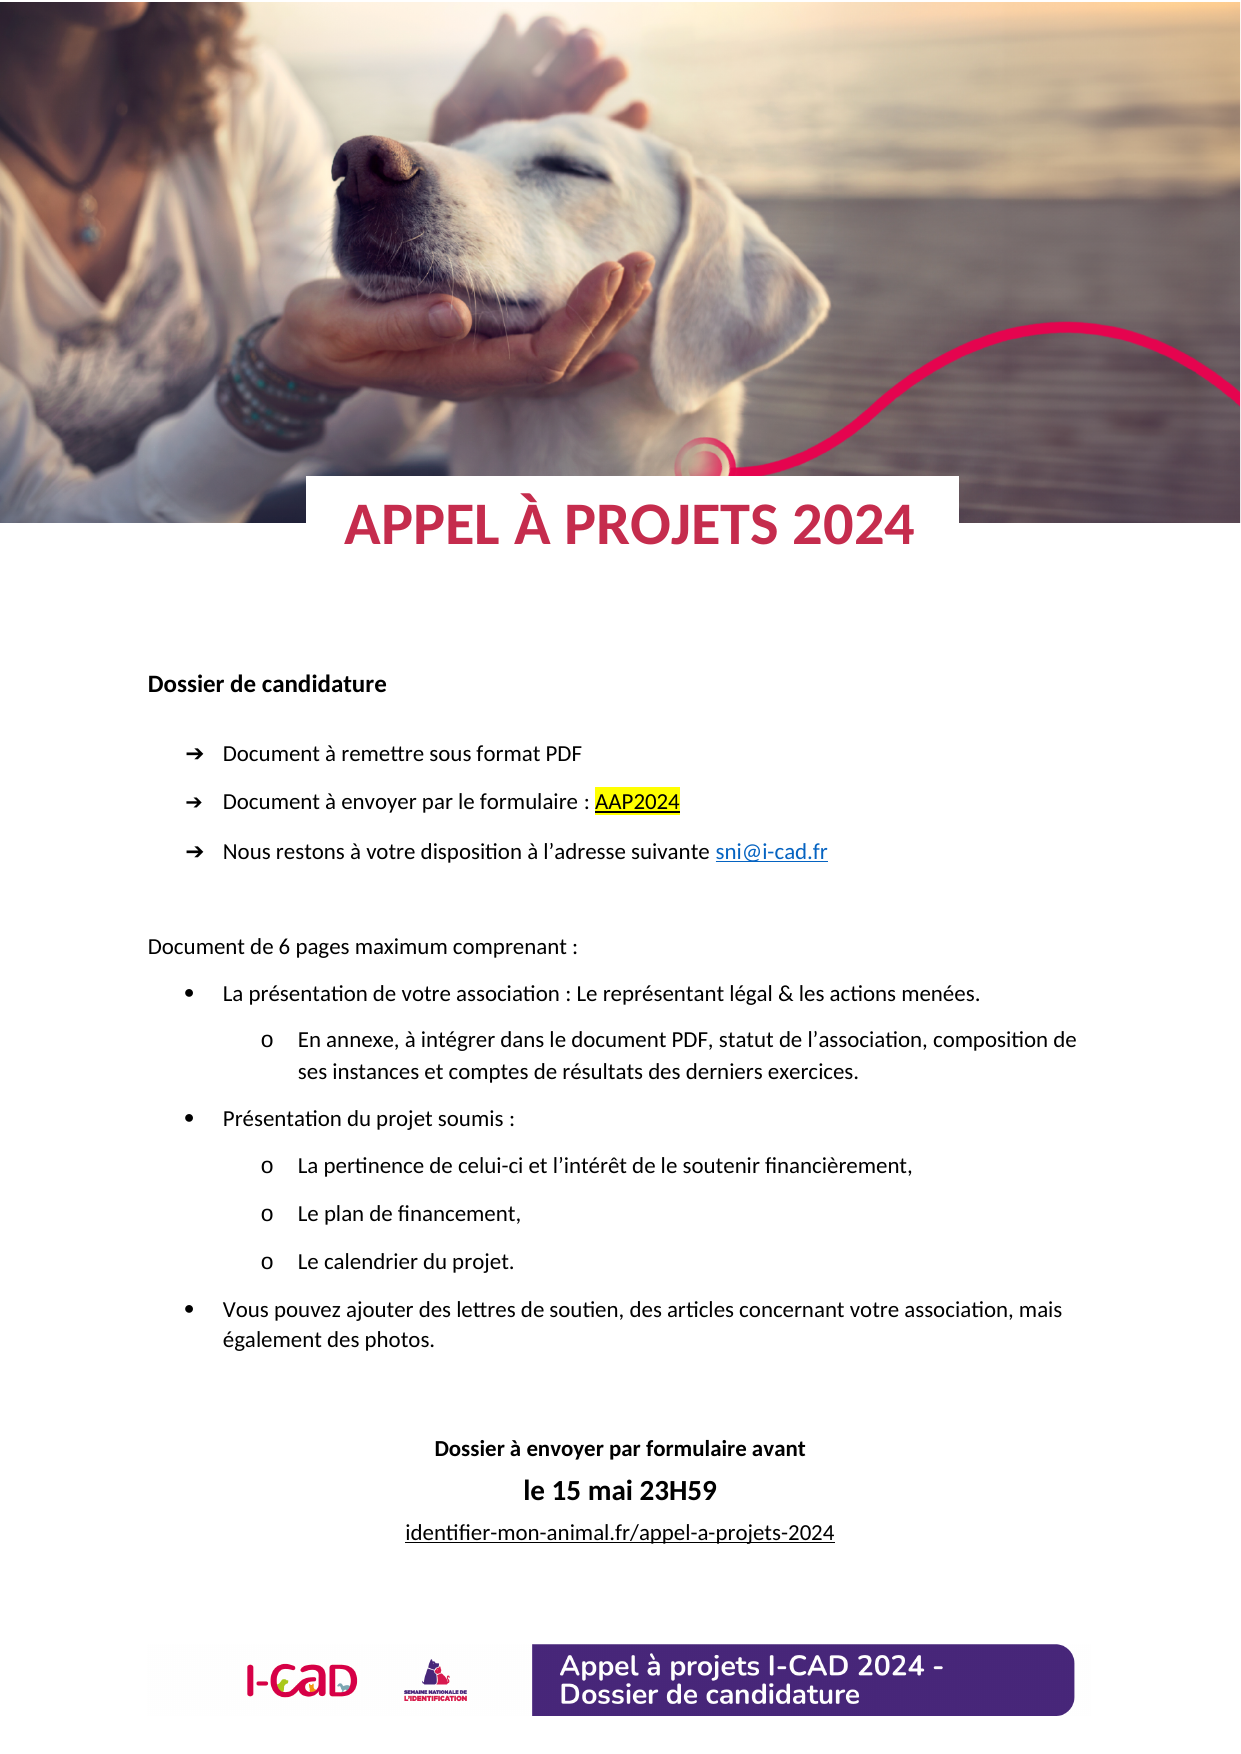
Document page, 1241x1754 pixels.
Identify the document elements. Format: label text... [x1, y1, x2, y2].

list La présentation de votre association : Le représentant légal & les actions menées. [185, 979, 1093, 1007]
list Le calendrier du projet. [260, 1247, 1093, 1276]
list Nous restons à votre disposition à l’adresse suivante sni@i-cad.fr [185, 834, 1093, 866]
picture [147, 1644, 1092, 1716]
text identifier-mon-animal.fr/appel-a-projets-2024 [148, 1522, 1093, 1545]
list La pertinence de celui-ci et l’intérêt de le soutenir financièrement, [260, 1151, 1093, 1180]
list Document à remettre sous format PDF [185, 737, 1093, 768]
list Vous pouvez ajouter des lettres de soutien, des articles concernant votre association, mais également des photos. [185, 1295, 1093, 1353]
text Dossier à envoyer par formulaire avant [148, 1438, 1093, 1461]
list En annexe, à intégrer dans le document PDF, statut de l’association, composition de ses instances et comptes de résultats des derniers exercices. [260, 1026, 1093, 1085]
list Le plan de financement, [260, 1199, 1093, 1228]
text Document de 6 pages maximum comprenant : [148, 932, 1093, 960]
text le 15 mai 23H59 [148, 1477, 1093, 1506]
list Présentation du projet soumis : [185, 1104, 1093, 1132]
text Dossier de candidature [148, 668, 1093, 698]
picture [0, 2, 1241, 523]
list Document à envoyer par le formulaire : AAP2024 [185, 787, 1093, 816]
